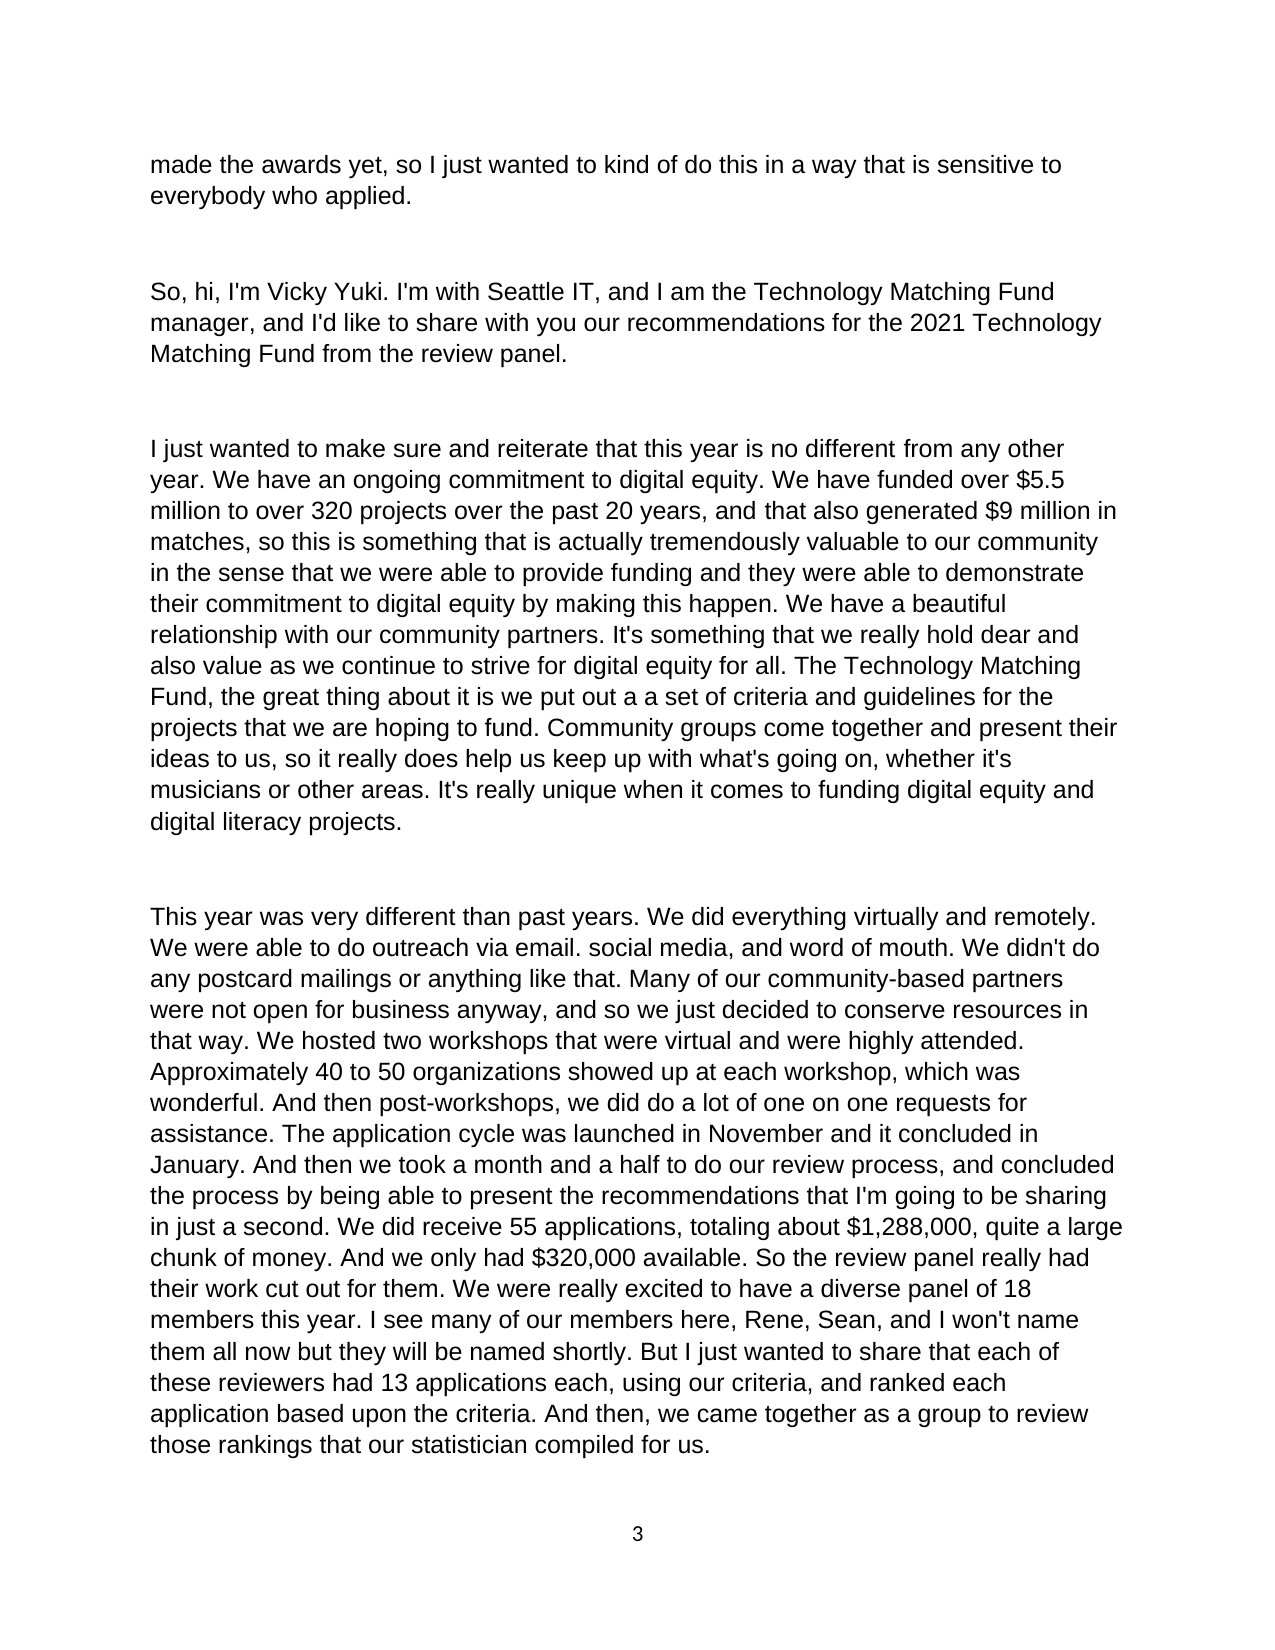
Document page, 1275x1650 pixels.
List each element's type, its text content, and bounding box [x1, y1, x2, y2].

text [150, 150, 1125, 210]
text So, hi, I'm Vicky Yuki. I'm with Seattle IT, and I am the Technology Matching Fund manager, and I'd like to share with you our recommendations for the 2021 Technology Matching Fund from the review panel. [150, 276, 1125, 367]
text This year was very different than past years. We did everything virtually and remotely. We were able to do outreach via email. social media, and word of mouth. We didn't do any postcard mailings or anything like that. Many of our community-based partners were not open for business anyway, and so we just decided to conserve resources in that way. We hosted two workshops that were virtual and were highly attended. Approximately 40 to 50 organizations showed up at each workshop, which was wonderful. And then post-workshops, we did do a lot of one on one requests for assistance. The application cycle was launched in November and it concluded in January. And then we took a month and a half to do our review process, and concluded the process by being able to present the recommendations that I'm going to be sharing in just a second. We did receive 55 applications, totaling about $1,288,000, quite a large chunk of money. And we only had $320,000 available. So the review panel really had their work cut out for them. We were really excited to have a diverse panel of 18 members this year. I see many of our members here, Rene, Sean, and I won't name them all now but they will be named shortly. But I just wanted to share that each of these reviewers had 13 applications each, using our criteria, and ranked each application based upon the criteria. And then, we came together as a group to review those rankings that our statistician compiled for us. [150, 902, 1125, 1458]
text I just wanted to make sure and reiterate that this year is no different from any other year. We have an ongoing commitment to digital equity. We have funded over $5.5 million to over 320 projects over the past 20 years, and that also generated $9 million in matches, so this is something that is actually tremendously valuable to our community in the sense that we were able to provide funding and they were able to demonstrate their commitment to digital equity by making this happen. We have a beautiful relationship with our community partners. It's something that we really hold dear and also value as we continue to strive for digital equity for all. The Technology Matching Fund, the great thing about it is we put out a a set of criteria and guidelines for the projects that we are hoping to fund. Community groups come together and present their ideas to us, so it really does help us keep up with what's going on, whether it's musicians or other areas. It's really unique when it comes to funding digital equity and digital literacy projects. [150, 434, 1125, 835]
